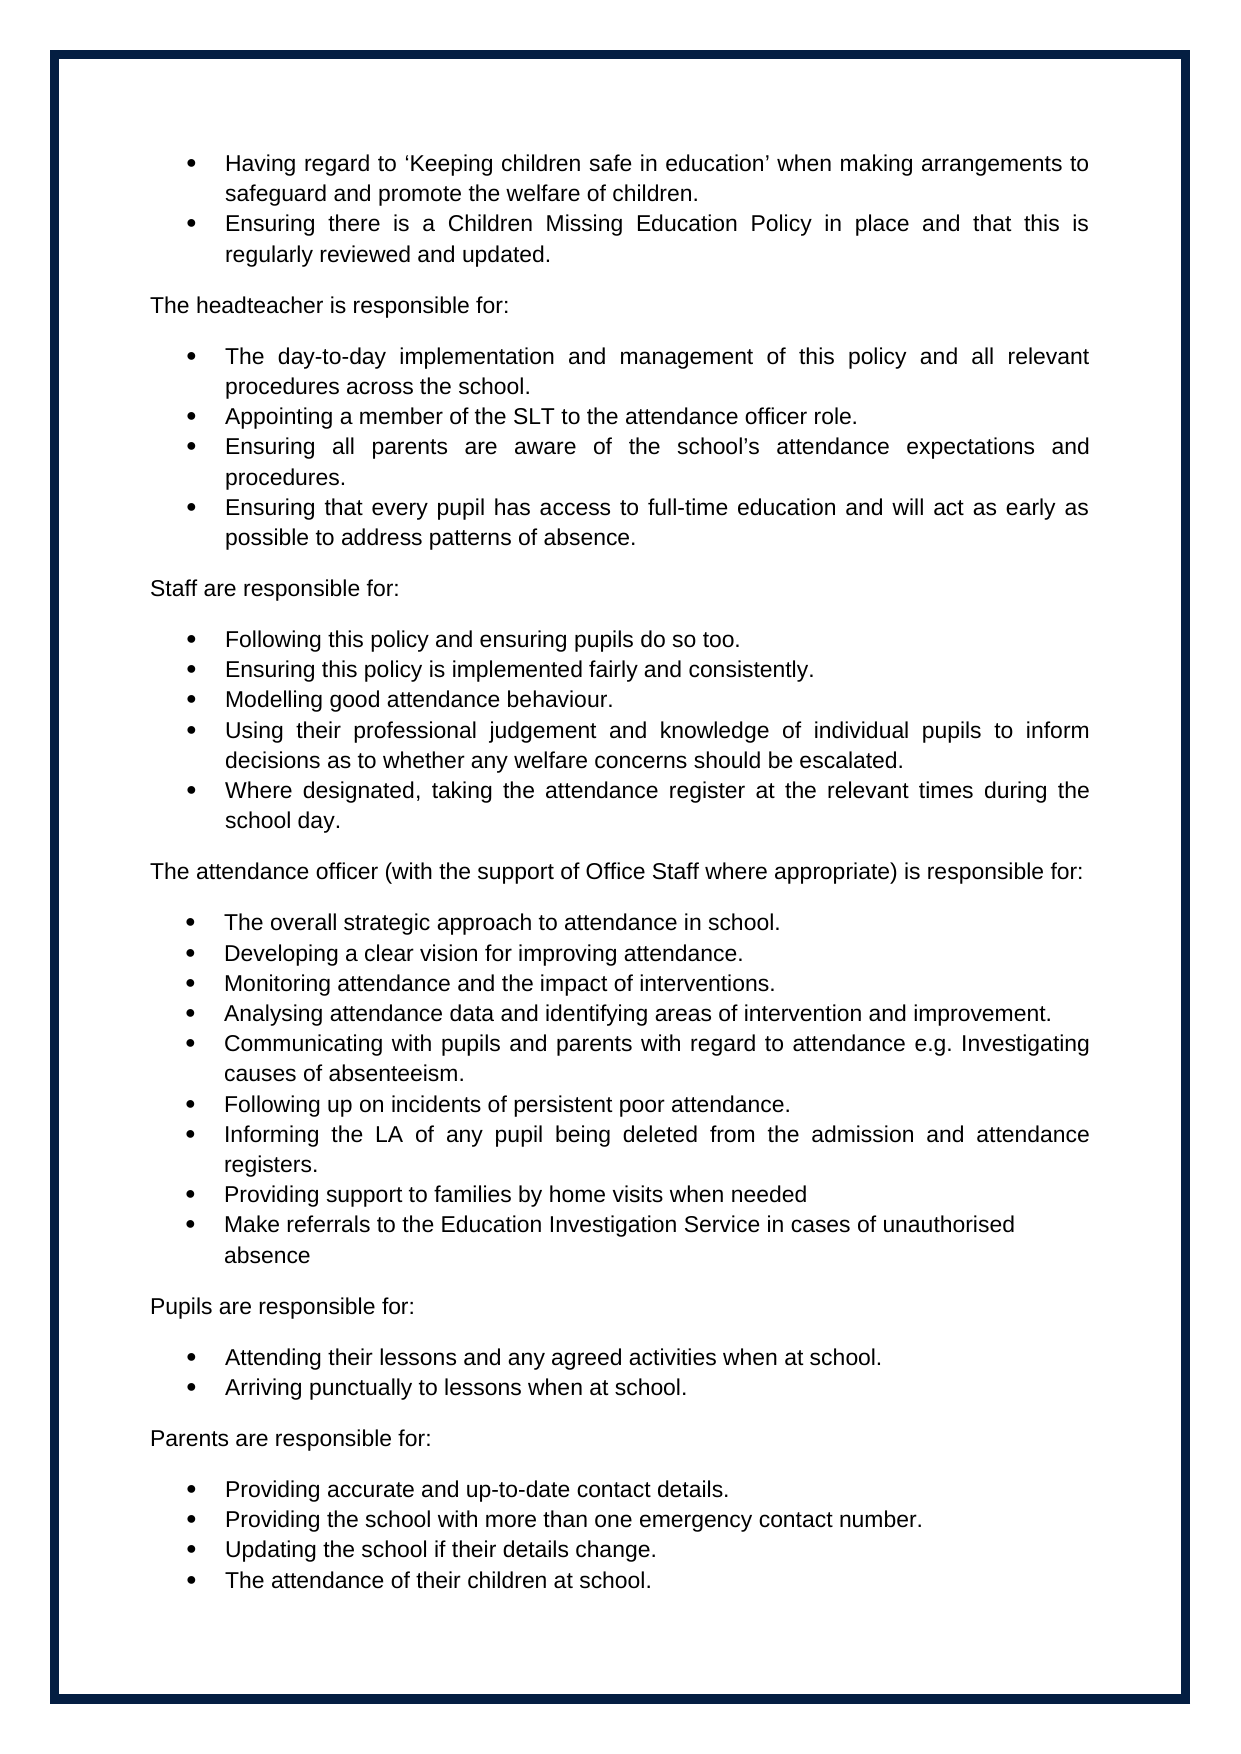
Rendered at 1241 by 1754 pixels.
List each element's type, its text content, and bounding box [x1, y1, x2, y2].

list Informing the LA of any pupil being deleted from the admission and attendance registers. [186, 1121, 1090, 1177]
list Monitoring attendance and the impact of interventions. [186, 970, 1090, 996]
list Arriving punctually to lessons when at school. [187, 1374, 1090, 1400]
list Attending their lessons and any agreed activities when at school. [187, 1344, 1090, 1370]
list Following up on incidents of persistent poor attendance. [186, 1091, 1090, 1117]
list Modelling good attendance behaviour. [187, 686, 1090, 713]
list Make referrals to the Education Investigation Service in cases of unauthorised absence [186, 1211, 1090, 1268]
list Analysing attendance data and identifying areas of intervention and improvement. [186, 1000, 1090, 1026]
text The headteacher is responsible for: [150, 292, 1090, 318]
list Ensuring that every pupil has access to full-time education and will act as early as possible to address patterns of absence. [187, 494, 1090, 550]
text Pupils are responsible for: [150, 1293, 1090, 1319]
text Parents are responsible for: [150, 1425, 1090, 1451]
list Ensuring there is a Children Missing Education Policy in place and that this is regularly reviewed and updated. [187, 210, 1090, 267]
list The day-to-day implementation and management of this policy and all relevant procedures across the school. [187, 343, 1090, 399]
list Ensuring all parents are aware of the school’s attendance expectations and procedures. [187, 433, 1090, 490]
list Ensuring this policy is implemented fairly and consistently. [187, 656, 1090, 683]
list Having regard to ‘Keeping children safe in education’ when making arrangements to safeguard and promote the welfare of children. [187, 150, 1090, 207]
text The attendance officer (with the support of Office Staff where appropriate) is responsible for: [150, 858, 1090, 885]
list Developing a clear vision for improving attendance. [186, 939, 1090, 966]
list Appointing a member of the SLT to the attendance officer role. [187, 403, 1090, 429]
list The attendance of their children at school. [187, 1567, 1090, 1593]
list Using their professional judgement and knowledge of individual pupils to inform decisions as to whether any welfare concerns should be escalated. [187, 717, 1090, 773]
list Communicating with pupils and parents with regard to attendance e.g. Investigating causes of absenteeism. [186, 1030, 1090, 1087]
list The overall strategic approach to attendance in school. [186, 909, 1090, 936]
text Staff are responsible for: [150, 575, 1090, 601]
list Providing the school with more than one emergency contact number. [187, 1506, 1090, 1533]
list Providing accurate and up-to-date contact details. [187, 1476, 1090, 1502]
list Following this policy and ensuring pupils do so too. [187, 626, 1090, 652]
list Updating the school if their details change. [187, 1536, 1090, 1563]
list Where designated, taking the attendance register at the relevant times during the school day. [187, 777, 1090, 834]
list Providing support to families by home visits when needed [186, 1181, 1090, 1208]
